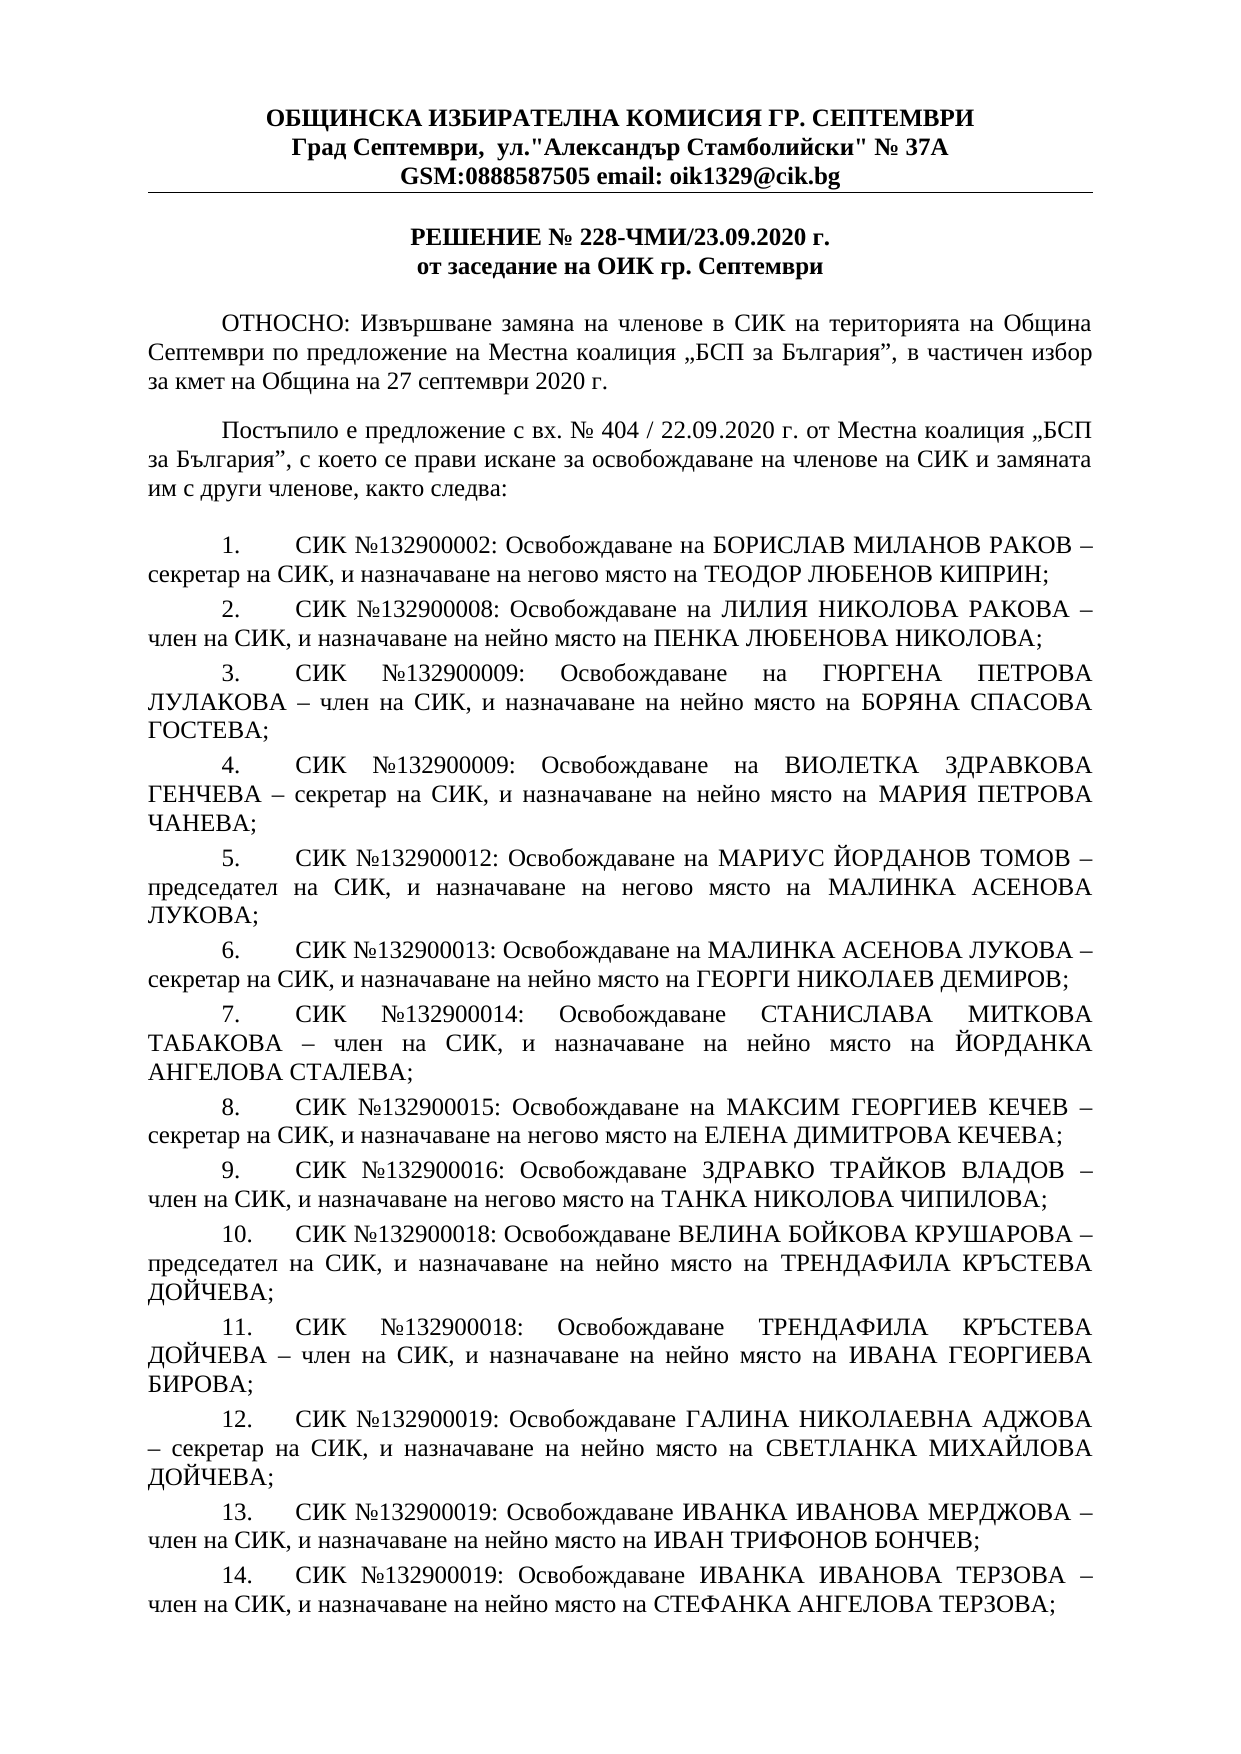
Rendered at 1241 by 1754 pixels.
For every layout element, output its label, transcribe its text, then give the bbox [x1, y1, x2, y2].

list СИК №132900009: Освобождаване на Виолетка Здравкова Генчева – секретар на СИК, и назначаване на нейно място на Мария Петрова Чанева; [148, 750, 1093, 837]
text Постъпило е предложение с вх. № 404 / 22.09.2020 г. от Местна коалиция „БСП за България”, с което се прави искане за освобождаване на членове на СИК и замяната им с други членове, както следва: [148, 415, 1093, 502]
text ОБЩИНСКА ИЗБИРАТЕЛНА КОМИСИЯ ГР. СЕПТЕМВРИ [148, 103, 1093, 132]
list СИК №132900019: Освобождаване Иванка Иванова Терзова – член на СИК, и назначаване на нейно място на Стефанка Ангелова Терзова; [148, 1560, 1093, 1618]
list СИК №132900019: Освобождаване Галина Николаевна Аджова – секретар на СИК, и назначаване на нейно място на Светланка Михайлова Дойчева; [148, 1404, 1093, 1490]
list СИК №132900009: Освобождаване на Гюргена Петрова Лулакова – член на СИК, и назначаване на нейно място на Боряна Спасова Гостева; [148, 658, 1093, 744]
list СИК №132900012: Освобождаване на Мариус Йорданов Томов – председател на СИК, и назначаване на негово място на Малинка Асенова Лукова; [148, 843, 1093, 929]
list СИК №132900008: Освобождаване на Лилия Николова Ракова – член на СИК, и назначаване на нейно място на Пенка Любенова Николова; [148, 594, 1093, 652]
text Град Септември, ул."Александър Стамболийски" № 37А [148, 132, 1093, 161]
list СИК №132900015: Освобождаване на Максим Георгиев Кечев – секретар на СИК, и назначаване на негово място на Елена Димитрова Кечева; [148, 1092, 1093, 1149]
list СИК №132900016: Освобождаване Здравко Трайков Владов – член на СИК, и назначаване на негово място на Танка Николова Чипилова; [148, 1155, 1093, 1213]
list СИК №132900014: Освобождаване Станислава Миткова Табакова – член на СИК, и назначаване на нейно място на Йорданка Ангелова Сталева; [148, 999, 1093, 1085]
list СИК №132900019: Освобождаване Иванка Иванова Мерджова – член на СИК, и назначаване на нейно място на Иван Трифонов Бончев; [148, 1497, 1093, 1554]
list СИК №132900002: Освобождаване на Борислав Миланов Раков – секретар на СИК, и назначаване на негово място на Теодор Любенов Киприн; [148, 530, 1093, 588]
text GSM:0888587505 email: oik1329@cik.bg [148, 161, 1093, 192]
text РЕШЕНИЕ № 228-ЧМИ/23.09.2020 г. [148, 222, 1093, 251]
list СИК №132900013: Освобождаване на Малинка Асенова Лукова – секретар на СИК, и назначаване на нейно място на Георги Николаев Демиров; [148, 935, 1093, 993]
text от заседание на ОИК гр. Септември [148, 251, 1093, 279]
list СИК №132900018: Освобождаване Велина Бойкова Крушарова – председател на СИК, и назначаване на нейно място на Трендафила Кръстева Дойчева; [148, 1219, 1093, 1305]
list СИК №132900018: Освобождаване Трендафила Кръстева Дойчева – член на СИК, и назначаване на нейно място на Ивана Георгиева Бирова; [148, 1312, 1093, 1398]
text ОТНОСНО: Извършване замяна на членове в СИК на територията на Община Септември по предложение на Местна коалиция „БСП за България”, в частичен избор за кмет на Община на 27 септември 2020 г. [148, 308, 1093, 394]
